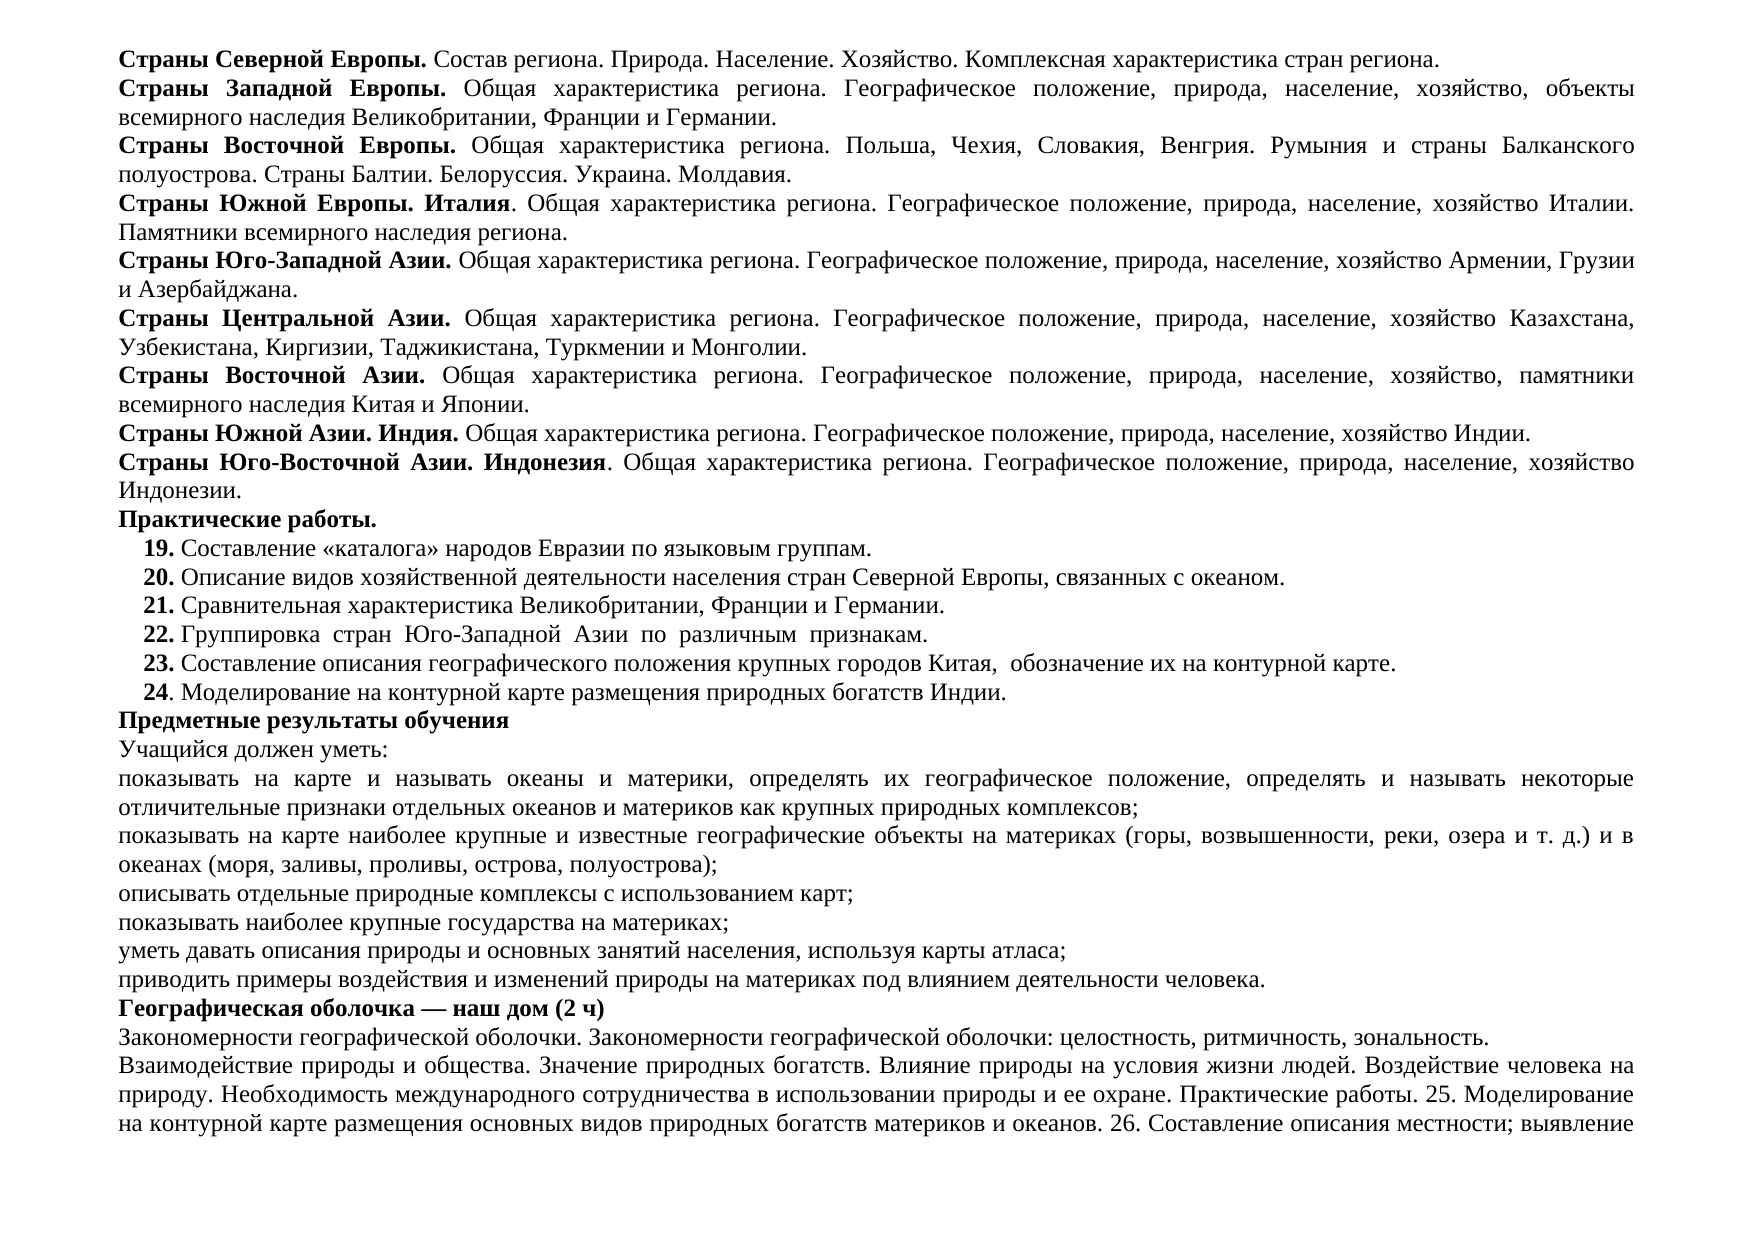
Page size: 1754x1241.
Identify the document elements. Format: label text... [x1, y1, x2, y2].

text 23. Составление описания географического положения крупных городов Китая, обозначение их на контурной карте. [118, 648, 1636, 677]
text Предметные результаты обучения [118, 706, 1636, 734]
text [118, 1051, 1636, 1137]
text 19. Составление «каталога» народов Евразии по языковым группам. [118, 533, 1636, 562]
text Учащийся должен уметь: [118, 734, 1636, 763]
text Страны Северной Европы. Состав региона. Природа. Население. Хозяйство. Комплексная характеристика стран региона. [118, 44, 1636, 73]
text описывать отдельные природные комплексы с использованием карт; [118, 878, 1636, 907]
text Страны Юго-Восточной Азии. Индонезия. Общая характеристика региона. Географическое положение, природа, население, хозяйство Индонезии. [118, 447, 1636, 504]
text показывать на карте наиболее крупные и известные географические объекты на материках (горы, возвышенности, реки, озера и т. д.) и в океанах (моря, заливы, проливы, острова, полуострова); [118, 821, 1636, 878]
text Страны Юго-Западной Азии. Общая характеристика региона. Географическое положение, природа, население, хозяйство Армении, Грузии и Азербайджана. [118, 246, 1636, 303]
text Страны Восточной Европы. Общая характеристика региона. Польша, Чехия, Словакия, Венгрия. Румыния и страны Балканского полуострова. Страны Балтии. Белоруссия. Украина. Молдавия. [118, 131, 1636, 188]
text 22. Группировка стран Юго-Западной Азии по различным признакам. [118, 619, 1636, 648]
text 21. Сравнительная характеристика Великобритании, Франции и Германии. [118, 591, 1636, 619]
text уметь давать описания природы и основных занятий населения, используя карты атласа; [118, 936, 1636, 964]
text показывать на карте и называть океаны и материки, определять их географическое положение, определять и называть некоторые отличительные признаки отдельных океанов и материков как крупных природных комплексов; [118, 763, 1636, 821]
text Практические работы. [118, 504, 1636, 533]
text Закономерности географической оболочки. Закономерности географической оболочки: целостность, ритмичность, зональность. [118, 1022, 1636, 1051]
text показывать наиболее крупные государства на материках; [118, 907, 1636, 936]
text Страны Восточной Азии. Общая характеристика региона. Географическое положение, природа, население, хозяйство, памятники всемирного наследия Китая и Японии. [118, 361, 1636, 418]
text Географическая оболочка — наш дом (2 ч) [118, 993, 1636, 1022]
text 24. Моделирование на контурной карте размещения природных богатств Индии. [118, 677, 1636, 706]
text приводить примеры воздействия и изменений природы на материках под влиянием деятельности человека. [118, 964, 1636, 993]
text 20. Описание видов хозяйственной деятельности населения стран Северной Европы, связанных с океаном. [118, 562, 1636, 591]
text Страны Западной Европы. Общая характеристика региона. Географическое положение, природа, население, хозяйство, объекты всемирного наследия Великобритании, Франции и Германии. [118, 73, 1636, 131]
text Страны Центральной Азии. Общая характеристика региона. Географическое положение, природа, население, хозяйство Казахстана, Узбекистана, Киргизии, Таджикистана, Туркмении и Монголии. [118, 303, 1636, 361]
text Страны Южной Азии. Индия. Общая характеристика региона. Географическое положение, природа, население, хозяйство Индии. [118, 418, 1636, 447]
text Страны Южной Европы. Италия. Общая характеристика региона. Географическое положение, природа, население, хозяйство Италии. Памятники всемирного наследия региона. [118, 188, 1636, 246]
